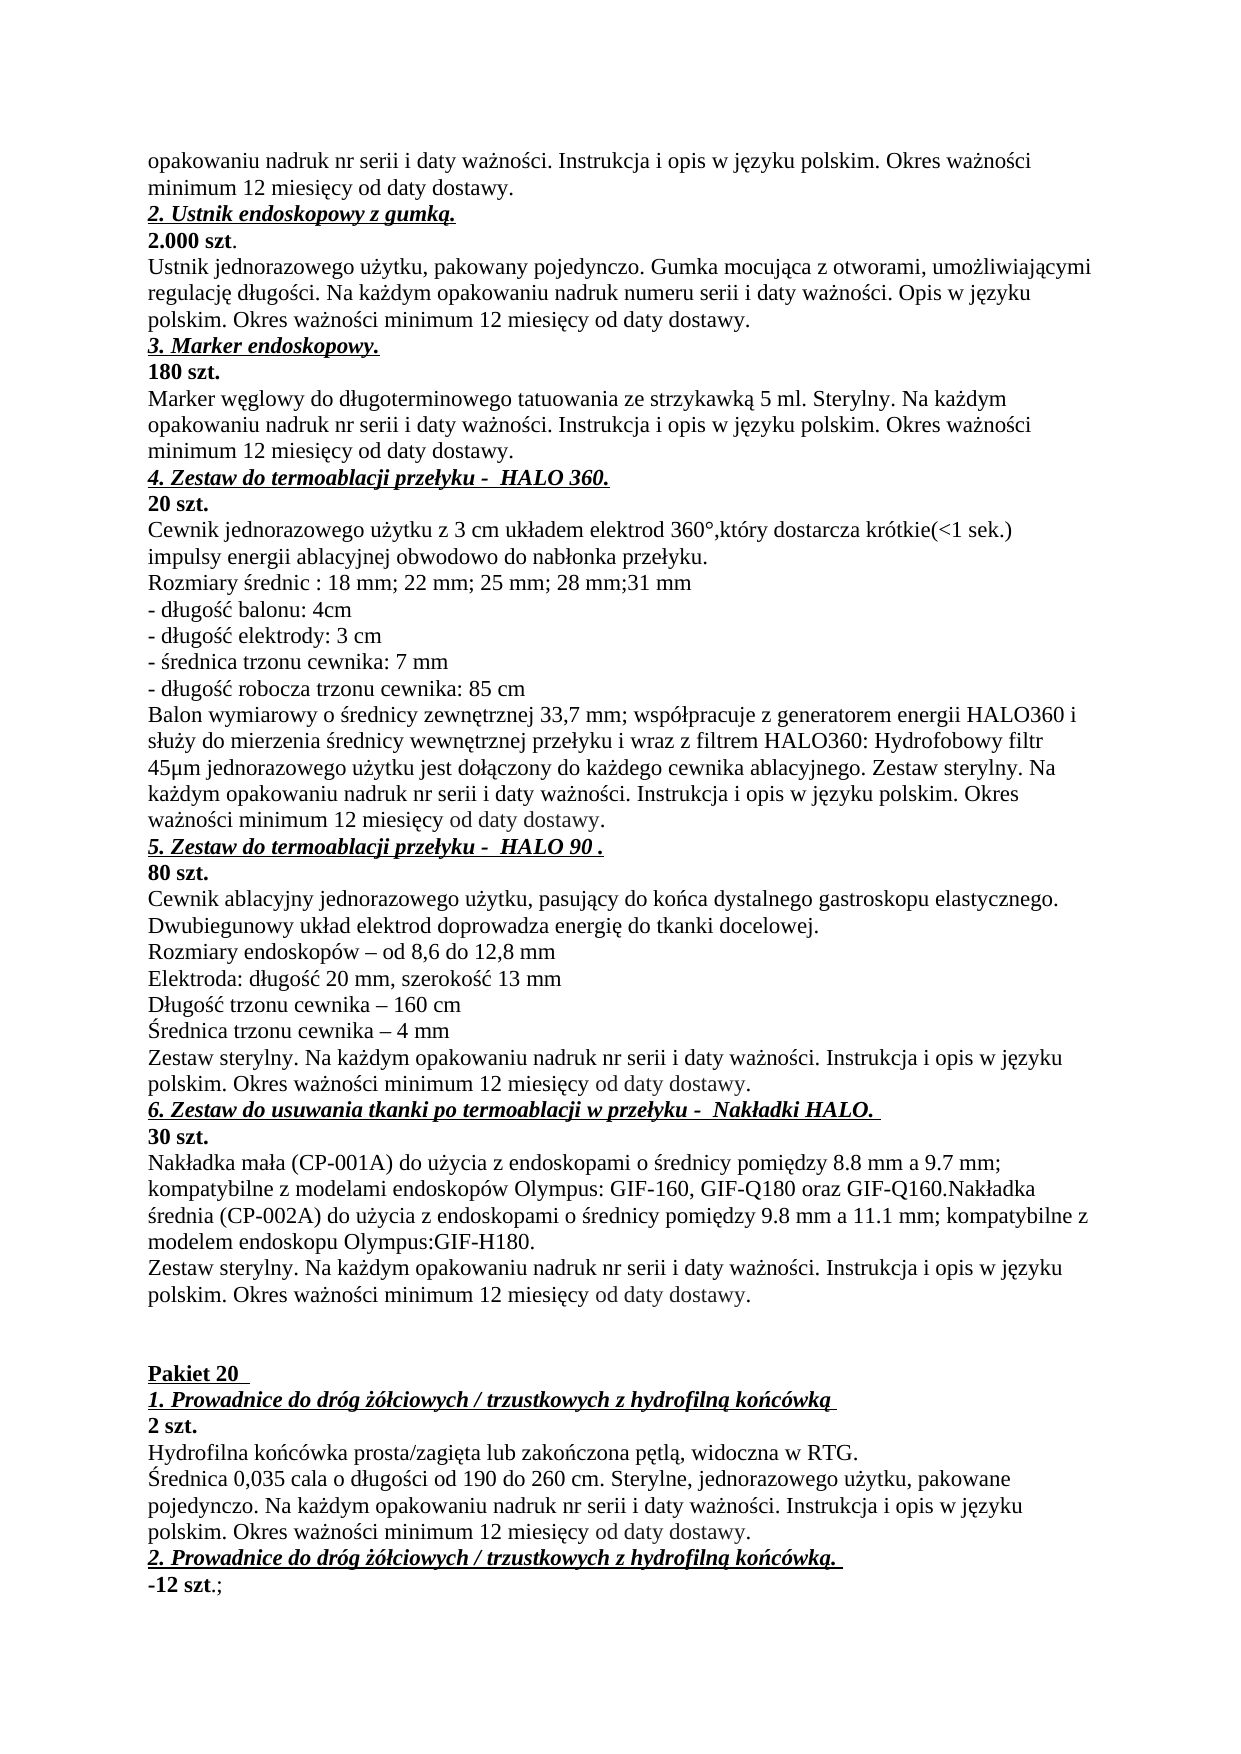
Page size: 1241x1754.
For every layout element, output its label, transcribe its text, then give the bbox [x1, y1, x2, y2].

text - długość balonu: 4cm [148, 596, 1093, 622]
text Marker węglowy do długoterminowego tatuowania ze strzykawką 5 ml. Sterylny. Na każdym opakowaniu nadruk nr serii i daty ważności. Instrukcja i opis w języku polskim. Okres ważności minimum 12 miesięcy od daty dostawy. [148, 385, 1093, 464]
text 2.000 szt. [148, 227, 1093, 253]
text Hydrofilna końcówka prosta/zagięta lub zakończona pętlą, widoczna w RTG. [148, 1439, 1093, 1465]
text Cewnik jednorazowego użytku z 3 cm układem elektrod 360°,który dostarcza krótkie(<1 sek.) impulsy energii ablacyjnej obwodowo do nabłonka przełyku. [148, 517, 1093, 569]
text 2 szt. [148, 1413, 1093, 1439]
text Średnica 0,035 cala o długości od 190 do 260 cm. Sterylne, jednorazowego użytku, pakowane pojedynczo. Na każdym opakowaniu nadruk nr serii i daty ważności. Instrukcja i opis w języku polskim. Okres ważności minimum 12 miesięcy od daty dostawy. [148, 1465, 1093, 1544]
text 2. Prowadnice do dróg żółciowych / trzustkowych z hydrofilną końcówką. [148, 1544, 1093, 1571]
text 4. Zestaw do termoablacji przełyku - HALO 360. [148, 464, 1093, 490]
text Ustnik jednorazowego użytku, pakowany pojedynczo. Gumka mocująca z otworami, umożliwiającymi regulację długości. Na każdym opakowaniu nadruk numeru serii i daty ważności. Opis w języku polskim. Okres ważności minimum 12 miesięcy od daty dostawy. [148, 253, 1093, 332]
text Rozmiary średnic : 18 mm; 22 mm; 25 mm; 28 mm;31 mm [148, 569, 1093, 596]
text 180 szt. [148, 358, 1093, 385]
text 1. Prowadnice do dróg żółciowych / trzustkowych z hydrofilną końcówką [148, 1386, 1093, 1413]
text Zestaw sterylny. Na każdym opakowaniu nadruk nr serii i daty ważności. Instrukcja i opis w języku polskim. Okres ważności minimum 12 miesięcy od daty dostawy. [148, 1044, 1093, 1096]
text 3. Marker endoskopowy. [148, 332, 1093, 358]
text - długość elektrody: 3 cm [148, 622, 1093, 648]
text Elektroda: długość 20 mm, szerokość 13 mm [148, 964, 1093, 991]
text - średnica trzonu cewnika: 7 mm [148, 648, 1093, 675]
text 5. Zestaw do termoablacji przełyku - HALO 90 . [148, 833, 1093, 859]
text Balon wymiarowy o średnicy zewnętrznej 33,7 mm; współpracuje z generatorem energii HALO360 i służy do mierzenia średnicy wewnętrznej przełyku i wraz z filtrem HALO360: Hydrofobowy filtr 45μm jednorazowego użytku jest dołączony do każdego cewnika ablacyjnego. Zestaw sterylny. Na każdym opakowaniu nadruk nr serii i daty ważności. Instrukcja i opis w języku polskim. Okres ważności minimum 12 miesięcy od daty dostawy. [148, 701, 1093, 833]
text Zestaw sterylny. Na każdym opakowaniu nadruk nr serii i daty ważności. Instrukcja i opis w języku polskim. Okres ważności minimum 12 miesięcy od daty dostawy. [148, 1254, 1093, 1307]
text Średnica trzonu cewnika – 4 mm [148, 1017, 1093, 1044]
text Cewnik ablacyjny jednorazowego użytku, pasujący do końca dystalnego gastroskopu elastycznego. Dwubiegunowy układ elektrod doprowadza energię do tkanki docelowej. [148, 886, 1093, 938]
text 2. Ustnik endoskopowy z gumką. [148, 200, 1093, 227]
text 20 szt. [148, 490, 1093, 517]
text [148, 148, 1093, 200]
text Nakładka mała (CP-001A) do użycia z endoskopami o średnicy pomiędzy 8.8 mm a 9.7 mm; kompatybilne z modelami endoskopów Olympus: GIF-160, GIF-Q180 oraz GIF-Q160.Nakładka średnia (CP-002A) do użycia z endoskopami o średnicy pomiędzy 9.8 mm a 11.1 mm; kompatybilne z modelem endoskopu Olympus:GIF-H180. [148, 1149, 1093, 1254]
text Rozmiary endoskopów – od 8,6 do 12,8 mm [148, 938, 1093, 964]
text - długość robocza trzonu cewnika: 85 cm [148, 675, 1093, 701]
text 6. Zestaw do usuwania tkanki po termoablacji w przełyku - Nakładki HALO. [148, 1096, 1093, 1123]
text Długość trzonu cewnika – 160 cm [148, 991, 1093, 1017]
text 30 szt. [148, 1123, 1093, 1149]
text Pakiet 20 [148, 1360, 1093, 1386]
text 80 szt. [148, 859, 1093, 886]
text -12 szt.; [148, 1571, 1093, 1597]
